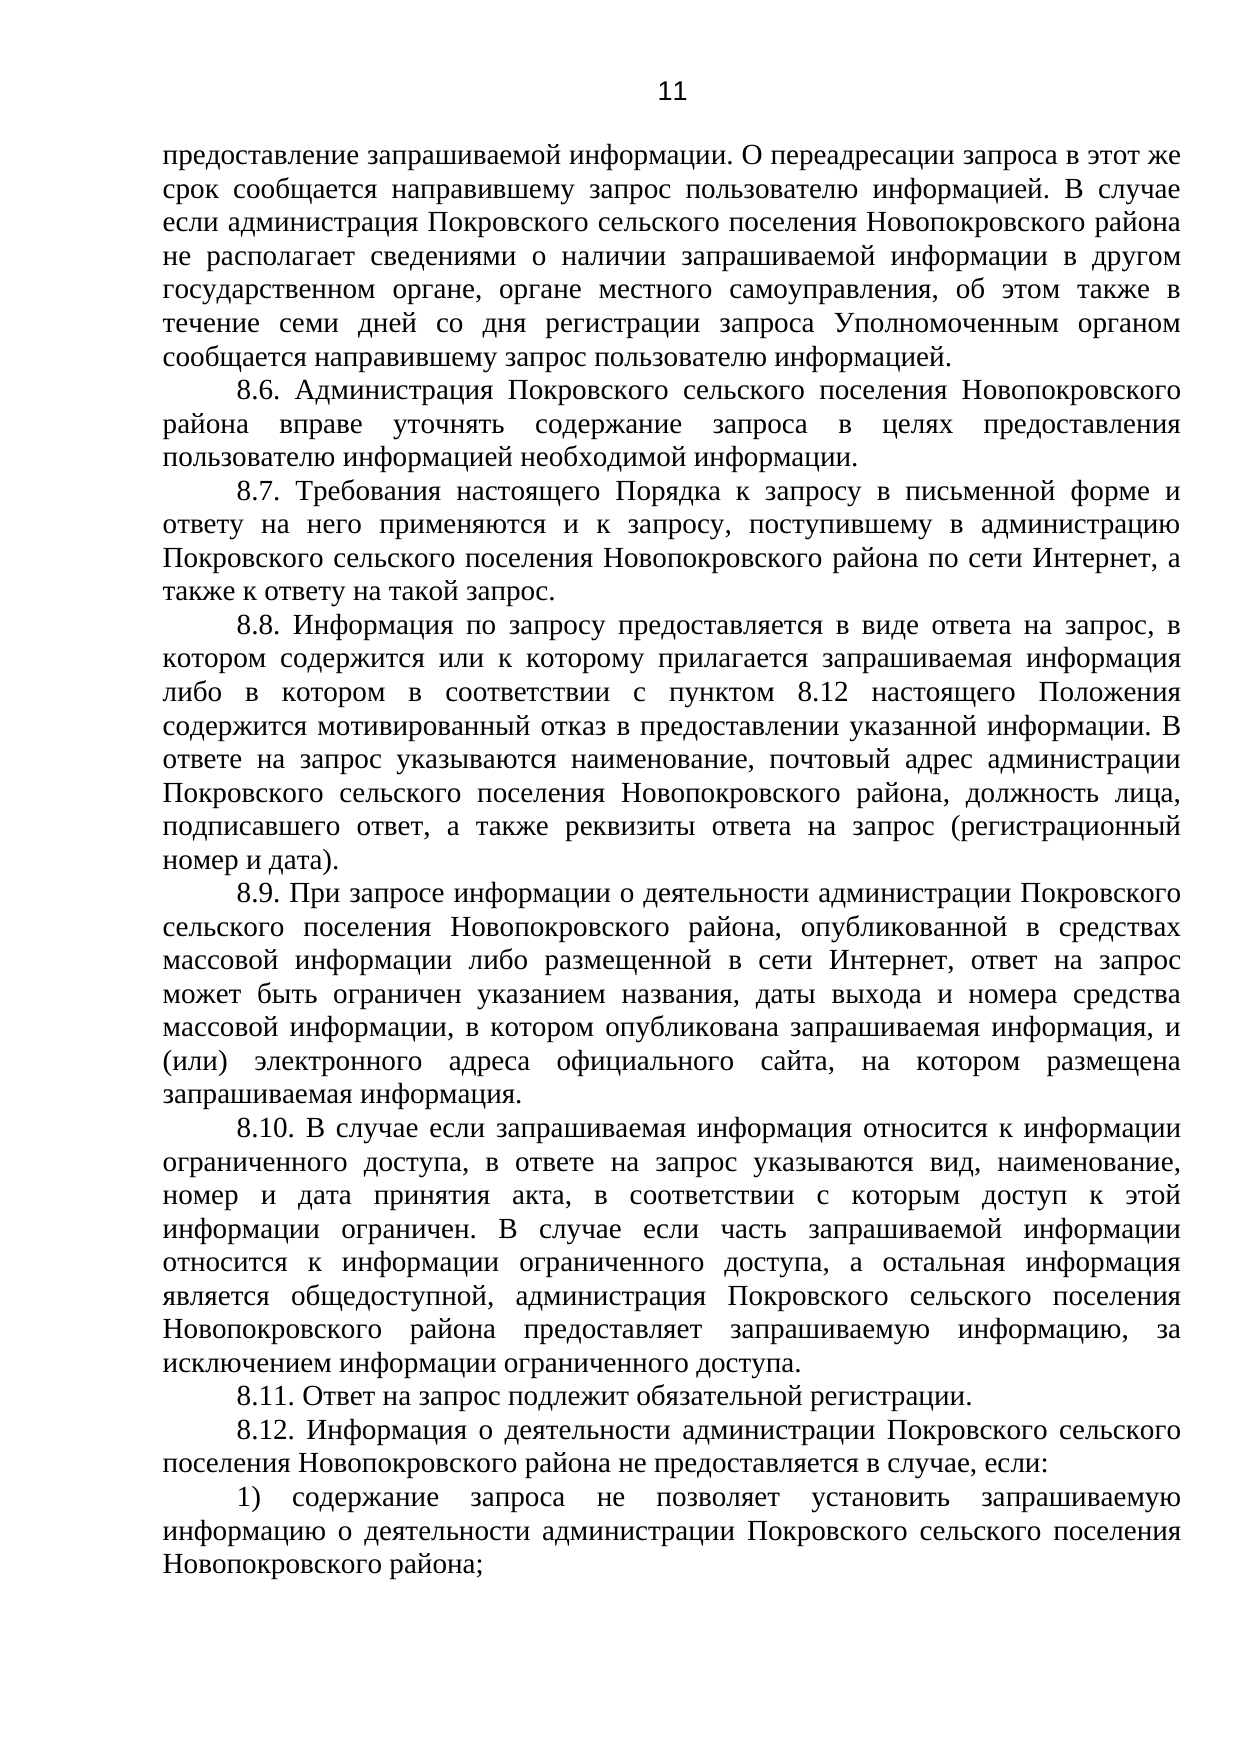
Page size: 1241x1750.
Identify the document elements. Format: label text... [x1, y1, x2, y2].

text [162, 137, 1182, 372]
text 8.7. Требования настоящего Порядка к запросу в письменной форме и ответу на него применяются и к запросу, поступившему в администрацию Покровского сельского поселения Новопокровского района по сети Интернет, а также к ответу на такой запрос. [162, 473, 1182, 607]
text 8.12. Информация о деятельности администрации Покровского сельского поселения Новопокровского района не предоставляется в случае, если: [162, 1412, 1182, 1479]
text 8.9. При запросе информации о деятельности администрации Покровского сельского поселения Новопокровского района, опубликованной в средствах массовой информации либо размещенной в сети Интернет, ответ на запрос может быть ограничен указанием названия, даты выхода и номера средства массовой информации, в котором опубликована запрашиваемая информация, и (или) электронного адреса официального сайта, на котором размещена запрашиваемая информация. [162, 875, 1182, 1110]
text 8.8. Информация по запросу предоставляется в виде ответа на запрос, в котором содержится или к которому прилагается запрашиваемая информация либо в котором в соответствии с пунктом 8.12 настоящего Положения содержится мотивированный отказ в предоставлении указанной информации. В ответе на запрос указываются наименование, почтовый адрес администрации Покровского сельского поселения Новопокровского района, должность лица, подписавшего ответ, а также реквизиты ответа на запрос (регистрационный номер и дата). [162, 607, 1182, 875]
text 8.10. В случае если запрашиваемая информация относится к информации ограниченного доступа, в ответе на запрос указываются вид, наименование, номер и дата принятия акта, в соответствии с которым доступ к этой информации ограничен. В случае если часть запрашиваемой информации относится к информации ограниченного доступа, а остальная информация является общедоступной, администрация Покровского сельского поселения Новопокровского района предоставляет запрашиваемую информацию, за исключением информации ограниченного доступа. [162, 1110, 1182, 1378]
text 8.6. Администрация Покровского сельского поселения Новопокровского района вправе уточнять содержание запроса в целях предоставления пользователю информацией необходимой информации. [162, 372, 1182, 473]
text 8.11. Ответ на запрос подлежит обязательной регистрации. [162, 1378, 1182, 1412]
text 1) содержание запроса не позволяет установить запрашиваемую информацию о деятельности администрации Покровского сельского поселения Новопокровского района; [162, 1479, 1182, 1580]
